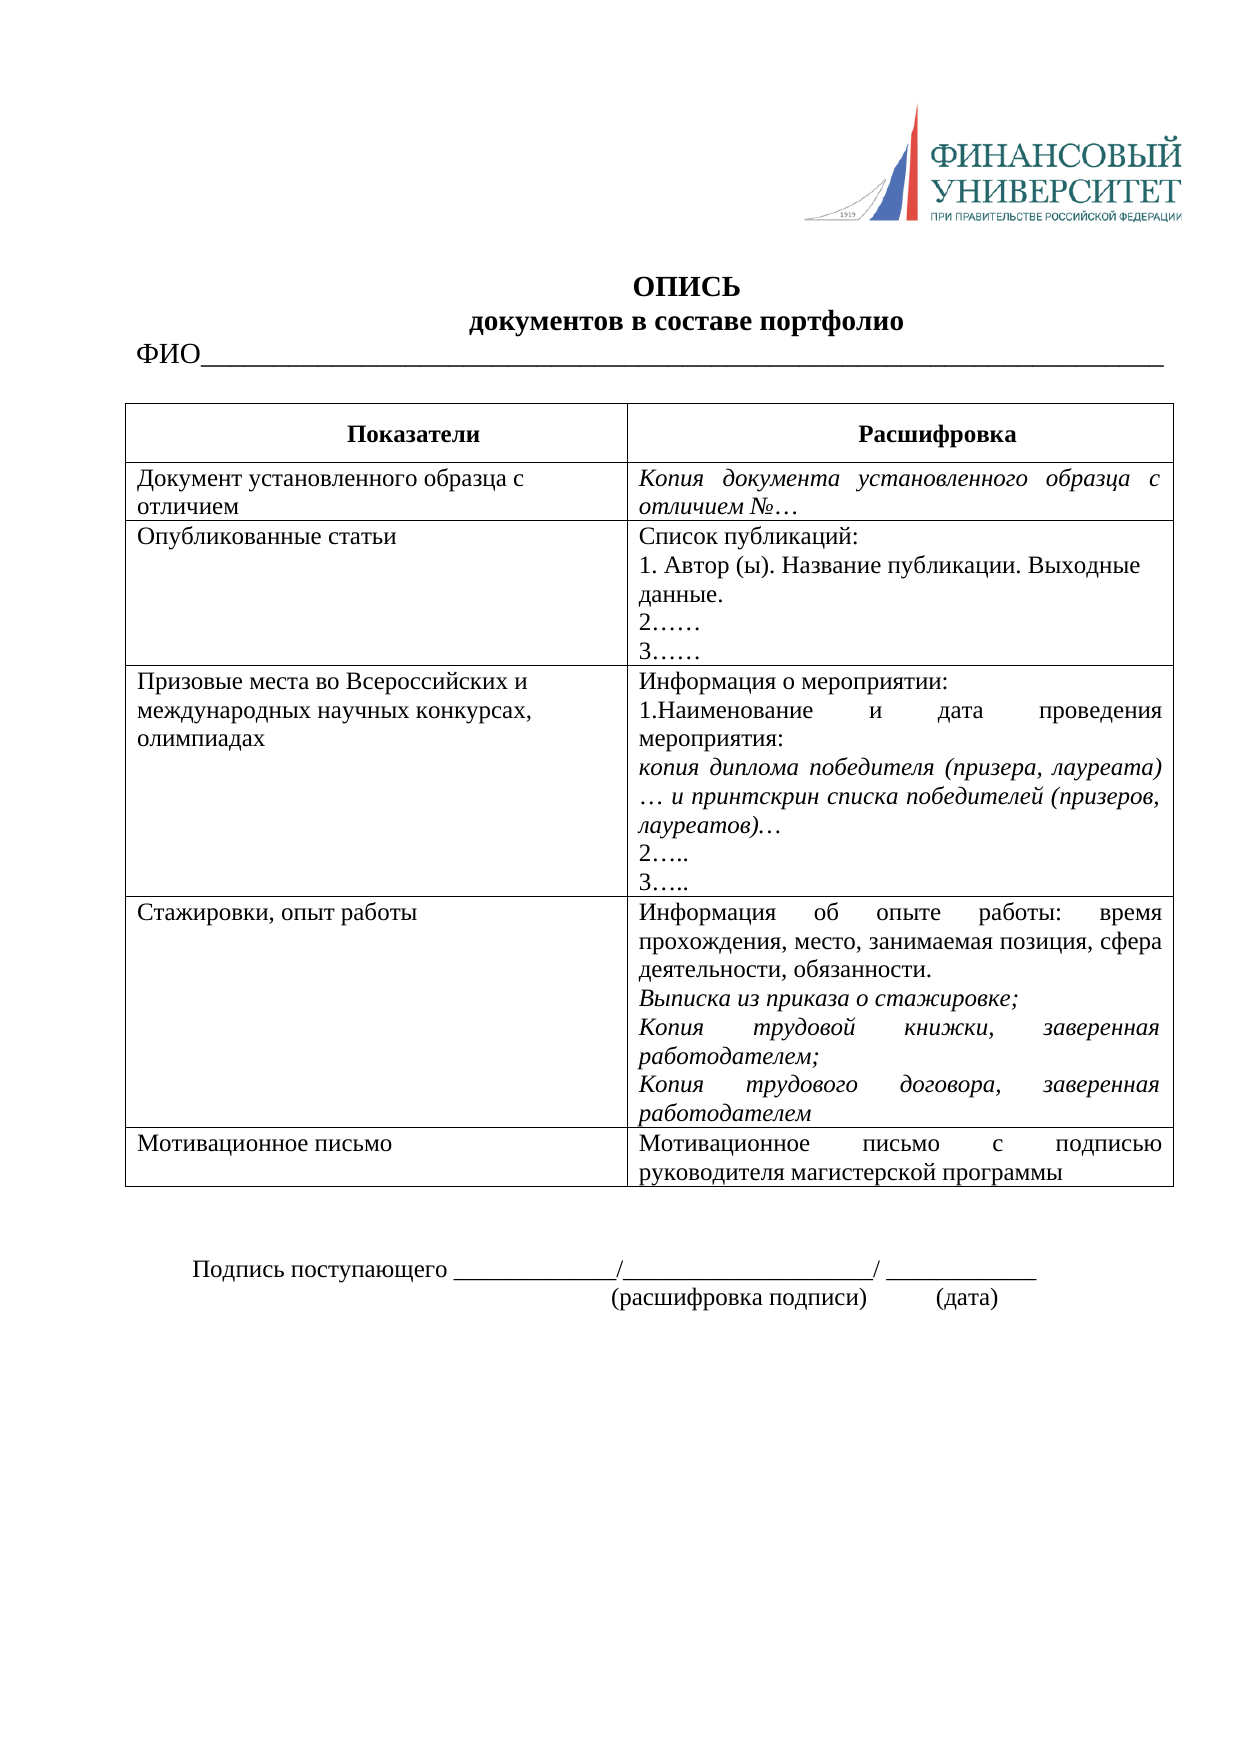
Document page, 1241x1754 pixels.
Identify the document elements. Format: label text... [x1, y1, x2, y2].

text (расшифровка подписи) (дата) [118, 1282, 1181, 1311]
text ОПИСЬ [118, 269, 1181, 303]
table_header Расшифровка [628, 404, 1173, 462]
text Подпись поступающего _____________/____________________/ ____________ [118, 1254, 1181, 1282]
table_cell Опубликованные статьи [126, 521, 627, 665]
table_cell Список публикаций: 1. Автор (ы). Название публикации. Выходные данные. 2…… 3…… [628, 521, 1173, 665]
table_cell Информация о мероприятии: 1.Наименование и дата проведения мероприятия: копия диплома победителя (призера, лауреата)… и принтскрин списка победителей (призеров, лауреатов)… 2….. 3….. [628, 666, 1173, 896]
picture [804, 101, 1182, 222]
table_cell Мотивационное письмо с подписью руководителя магистерской программы [628, 1128, 1173, 1186]
table_cell Призовые места во Всероссийских и международных научных конкурсах, олимпиадах [126, 666, 627, 896]
table_cell Документ установленного образца с отличием [126, 463, 627, 520]
text документов в составе портфолио [118, 303, 1181, 336]
table_cell Копия документа установленного образца с отличием №… [628, 463, 1173, 520]
table_cell Информация об опыте работы: время прохождения, место, занимаемая позиция, сфера деятельности, обязанности. Выписка из приказа о стажировке; Копия трудовой книжки, заверенная работодателем; Копия трудового договора, заверенная работодателем [628, 897, 1173, 1127]
table_header Показатели [126, 404, 627, 462]
text ФИО__________________________________________________________________ [118, 336, 1181, 370]
table_cell Мотивационное письмо [126, 1128, 627, 1186]
table_cell Стажировки, опыт работы [126, 897, 627, 1127]
